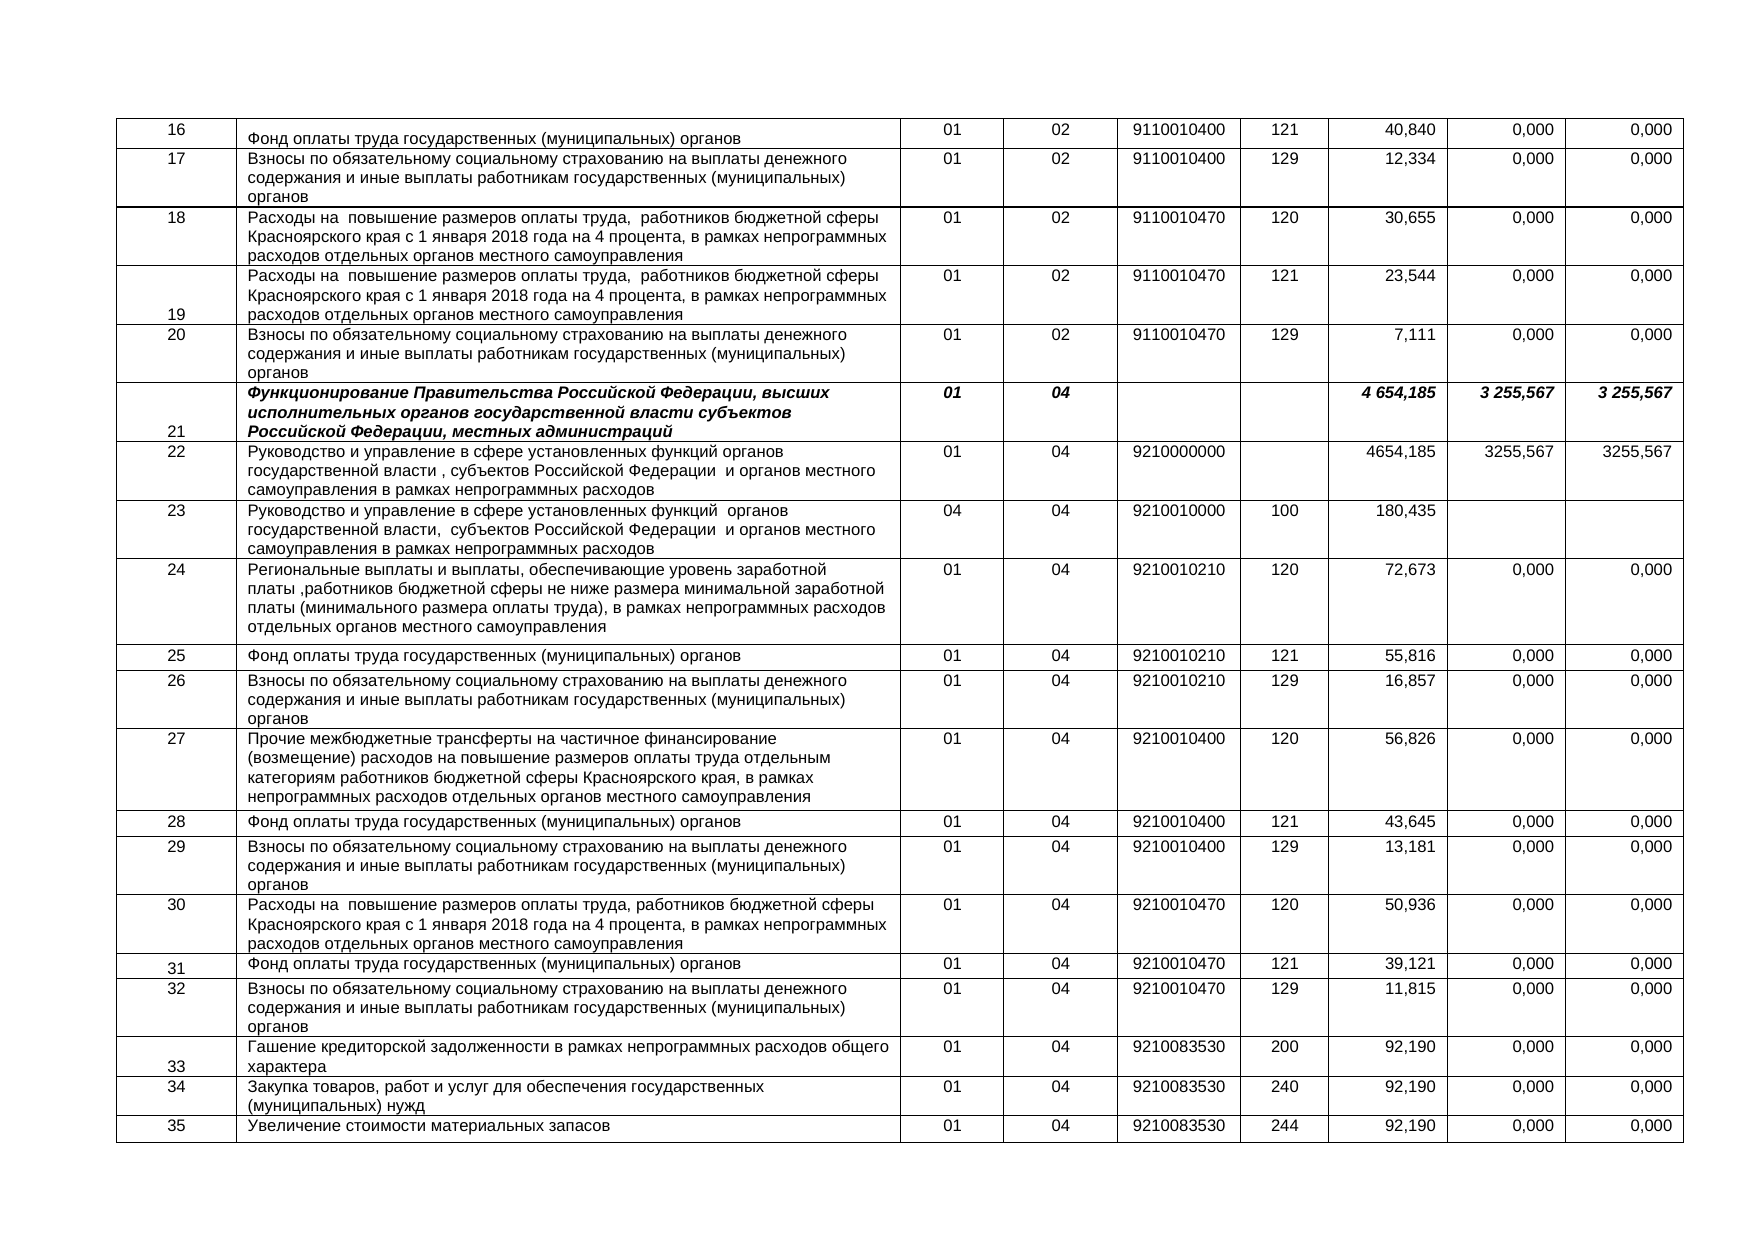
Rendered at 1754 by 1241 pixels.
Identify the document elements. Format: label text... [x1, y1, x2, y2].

table_cell 9110010470 [1118, 266, 1240, 324]
table_cell 200 [1241, 1037, 1328, 1076]
table_cell 0,000 [1566, 671, 1683, 728]
table_cell 120 [1241, 559, 1328, 644]
table_cell 0,000 [1566, 729, 1683, 810]
table_cell 0,000 [1566, 1077, 1683, 1115]
table_cell 12,334 [1329, 149, 1447, 206]
table_cell Взносы по обязательному социальному страхованию на выплаты денежного содержания и иные выплаты работникам государственных (муниципальных) органов [237, 671, 900, 728]
table_cell 0,000 [1566, 1116, 1683, 1142]
table_cell Фонд оплаты труда государственных (муниципальных) органов [237, 811, 900, 836]
table_cell 22 [117, 442, 236, 500]
table_cell 0,000 [1448, 559, 1565, 644]
table_cell 72,673 [1329, 559, 1447, 644]
table_cell 24 [117, 559, 236, 644]
table_cell 18 [117, 208, 236, 265]
table_cell 32 [117, 979, 236, 1036]
table_cell 01 [901, 895, 1003, 953]
table_cell 28 [117, 811, 236, 836]
table_cell 56,826 [1329, 729, 1447, 810]
table_cell 9210010400 [1118, 811, 1240, 836]
table_cell 30,655 [1329, 208, 1447, 265]
table_cell 04 [1004, 501, 1117, 558]
table_cell [1241, 383, 1328, 441]
table_cell Расходы на повышение размеров оплаты труда, работников бюджетной сферы Красноярского края с 1 января 2018 года на 4 процента, в рамках непрограммных расходов отдельных органов местного самоуправления [237, 266, 900, 324]
table_cell 0,000 [1566, 979, 1683, 1036]
table_cell 0,000 [1448, 266, 1565, 324]
table_cell 04 [901, 501, 1003, 558]
table_cell 9210010400 [1118, 729, 1240, 810]
table_cell 0,000 [1566, 645, 1683, 669]
table_cell 9210083530 [1118, 1116, 1240, 1142]
table_cell 01 [901, 837, 1003, 894]
table_cell 9210010470 [1118, 979, 1240, 1036]
table_cell 0,000 [1566, 895, 1683, 953]
table_cell 04 [1004, 559, 1117, 644]
table_cell Взносы по обязательному социальному страхованию на выплаты денежного содержания и иные выплаты работникам государственных (муниципальных) органов [237, 325, 900, 382]
table_cell 4654,185 [1329, 442, 1447, 500]
table_cell 121 [1241, 811, 1328, 836]
table_cell 0,000 [1448, 1037, 1565, 1076]
table_cell Фонд оплаты труда государственных (муниципальных) органов [237, 645, 900, 669]
table_cell 0,000 [1566, 954, 1683, 978]
table_cell 0,000 [1448, 119, 1565, 148]
table_cell 0,000 [1448, 645, 1565, 669]
table_cell 01 [901, 208, 1003, 265]
table_cell 35 [117, 1116, 236, 1142]
table_cell 04 [1004, 671, 1117, 728]
table_cell 0,000 [1448, 325, 1565, 382]
table_cell 0,000 [1448, 895, 1565, 953]
table_cell 33 [117, 1037, 236, 1076]
table_cell 43,645 [1329, 811, 1447, 836]
table_cell Гашение кредиторской задолженности в рамках непрограммных расходов общего характера [237, 1037, 900, 1076]
table_cell 0,000 [1566, 266, 1683, 324]
table_cell 129 [1241, 149, 1328, 206]
table_cell 55,816 [1329, 645, 1447, 669]
table_cell 23 [117, 501, 236, 558]
table_cell 7,111 [1329, 325, 1447, 382]
table_cell 9210010000 [1118, 501, 1240, 558]
table_cell 21 [117, 383, 236, 441]
table_cell 20 [117, 325, 236, 382]
table_cell Прочие межбюджетные трансферты на частичное финансирование (возмещение) расходов на повышение размеров оплаты труда отдельным категориям работников бюджетной сферы Красноярского края, в рамках непрограммных расходов отдельных органов местного самоуправления [237, 729, 900, 810]
table_cell 129 [1241, 979, 1328, 1036]
table_cell 92,190 [1329, 1037, 1447, 1076]
table_cell 01 [901, 645, 1003, 669]
table_cell 0,000 [1448, 149, 1565, 206]
table_cell 31 [117, 954, 236, 978]
table_cell 0,000 [1566, 325, 1683, 382]
table_cell Региональные выплаты и выплаты, обеспечивающие уровень заработной платы ,работников бюджетной сферы не ниже размера минимальной заработной платы (минимального размера оплаты труда), в рамках непрограммных расходов отдельных органов местного самоуправления [237, 559, 900, 644]
table_cell Взносы по обязательному социальному страхованию на выплаты денежного содержания и иные выплаты работникам государственных (муниципальных) органов [237, 979, 900, 1036]
table_cell 92,190 [1329, 1116, 1447, 1142]
table_cell 01 [901, 149, 1003, 206]
table_cell 0,000 [1448, 671, 1565, 728]
table_cell 9210010210 [1118, 671, 1240, 728]
table_cell Взносы по обязательному социальному страхованию на выплаты денежного содержания и иные выплаты работникам государственных (муниципальных) органов [237, 149, 900, 206]
table_cell 01 [901, 383, 1003, 441]
table_cell 0,000 [1448, 729, 1565, 810]
table_cell 04 [1004, 811, 1117, 836]
table_cell 04 [1004, 729, 1117, 810]
table_cell 100 [1241, 501, 1328, 558]
table_cell 9210010210 [1118, 645, 1240, 669]
table_cell 02 [1004, 325, 1117, 382]
table_cell [1448, 501, 1565, 558]
table_cell 01 [901, 1077, 1003, 1115]
table_cell Закупка товаров, работ и услуг для обеспечения государственных (муниципальных) нужд [237, 1077, 900, 1115]
table_cell 0,000 [1448, 208, 1565, 265]
table_cell 01 [901, 1037, 1003, 1076]
table_cell 120 [1241, 729, 1328, 810]
table_cell 01 [901, 325, 1003, 382]
table_cell 50,936 [1329, 895, 1447, 953]
table_cell 26 [117, 671, 236, 728]
table_cell 0,000 [1448, 954, 1565, 978]
table_cell 0,000 [1566, 1037, 1683, 1076]
table_cell 3255,567 [1448, 442, 1565, 500]
table_cell 0,000 [1566, 119, 1683, 148]
table_cell 129 [1241, 837, 1328, 894]
table_cell 29 [117, 837, 236, 894]
table_cell 01 [901, 954, 1003, 978]
table_cell 04 [1004, 1077, 1117, 1115]
table_cell 04 [1004, 837, 1117, 894]
table_cell [1241, 442, 1328, 500]
table_cell 16 [117, 119, 236, 148]
table_cell 121 [1241, 266, 1328, 324]
table_cell Фонд оплаты труда государственных (муниципальных) органов [237, 954, 900, 978]
table_cell 01 [901, 442, 1003, 500]
table_cell [1566, 501, 1683, 558]
table_cell Руководство и управление в сфере установленных функций органов государственной власти , субъектов Российской Федерации и органов местного самоуправления в рамках непрограммных расходов [237, 442, 900, 500]
table_cell 30 [117, 895, 236, 953]
table_cell 129 [1241, 325, 1328, 382]
table_cell 01 [901, 811, 1003, 836]
table_cell 04 [1004, 895, 1117, 953]
table_cell 34 [117, 1077, 236, 1115]
table_cell 01 [901, 729, 1003, 810]
table_cell 01 [901, 1116, 1003, 1142]
table_cell 9210000000 [1118, 442, 1240, 500]
table_cell 25 [117, 645, 236, 669]
table_cell 16,857 [1329, 671, 1447, 728]
table_cell 04 [1004, 1037, 1117, 1076]
table_cell 39,121 [1329, 954, 1447, 978]
table_cell 27 [117, 729, 236, 810]
table_cell 0,000 [1566, 811, 1683, 836]
table_cell 9110010470 [1118, 325, 1240, 382]
table_cell 02 [1004, 119, 1117, 148]
table_cell 11,815 [1329, 979, 1447, 1036]
table_cell 02 [1004, 266, 1117, 324]
table_cell 40,840 [1329, 119, 1447, 148]
table_cell 0,000 [1448, 1077, 1565, 1115]
table_cell 01 [901, 559, 1003, 644]
table_cell Расходы на повышение размеров оплаты труда, работников бюджетной сферы Красноярского края с 1 января 2018 года на 4 процента, в рамках непрограммных расходов отдельных органов местного самоуправления [237, 895, 900, 953]
table_cell 04 [1004, 645, 1117, 669]
table_cell 04 [1004, 979, 1117, 1036]
table_cell 9110010470 [1118, 208, 1240, 265]
table_cell 9210083530 [1118, 1037, 1240, 1076]
table_cell 01 [901, 671, 1003, 728]
table_cell 0,000 [1448, 837, 1565, 894]
table_cell 92,190 [1329, 1077, 1447, 1115]
table_cell 0,000 [1448, 811, 1565, 836]
table_cell 13,181 [1329, 837, 1447, 894]
table_cell 3 255,567 [1448, 383, 1565, 441]
table_cell Фонд оплаты труда государственных (муниципальных) органов [237, 119, 900, 148]
table_cell 19 [117, 266, 236, 324]
table_cell 0,000 [1566, 837, 1683, 894]
table_cell 0,000 [1566, 208, 1683, 265]
table_cell 01 [901, 266, 1003, 324]
table_cell 0,000 [1566, 559, 1683, 644]
table_cell Функционирование Правительства Российской Федерации, высших исполнительных органов государственной власти субъектов Российской Федерации, местных администраций [237, 383, 900, 441]
table_cell [1118, 383, 1240, 441]
table_cell 01 [901, 119, 1003, 148]
table_cell Руководство и управление в сфере установленных функций органов государственной власти, субъектов Российской Федерации и органов местного самоуправления в рамках непрограммных расходов [237, 501, 900, 558]
table_cell 121 [1241, 645, 1328, 669]
table_cell 4 654,185 [1329, 383, 1447, 441]
table_cell 23,544 [1329, 266, 1447, 324]
table_cell 02 [1004, 208, 1117, 265]
table_cell 129 [1241, 671, 1328, 728]
table_cell 0,000 [1448, 1116, 1565, 1142]
table_cell 04 [1004, 1116, 1117, 1142]
table_cell Взносы по обязательному социальному страхованию на выплаты денежного содержания и иные выплаты работникам государственных (муниципальных) органов [237, 837, 900, 894]
table_cell 04 [1004, 442, 1117, 500]
table_cell Расходы на повышение размеров оплаты труда, работников бюджетной сферы Красноярского края с 1 января 2018 года на 4 процента, в рамках непрограммных расходов отдельных органов местного самоуправления [237, 208, 900, 265]
table_cell 9210010470 [1118, 895, 1240, 953]
table_cell 17 [117, 149, 236, 206]
table_cell Увеличение стоимости материальных запасов [237, 1116, 900, 1142]
table_cell 180,435 [1329, 501, 1447, 558]
table_cell 3255,567 [1566, 442, 1683, 500]
table_cell 244 [1241, 1116, 1328, 1142]
table_cell 120 [1241, 895, 1328, 953]
table_cell 04 [1004, 954, 1117, 978]
table_cell 120 [1241, 208, 1328, 265]
table_cell 9110010400 [1118, 119, 1240, 148]
table_cell 9210010210 [1118, 559, 1240, 644]
table_cell 01 [901, 979, 1003, 1036]
table_cell 9210010400 [1118, 837, 1240, 894]
table_cell 0,000 [1448, 979, 1565, 1036]
table_cell 121 [1241, 119, 1328, 148]
table_cell 240 [1241, 1077, 1328, 1115]
table_cell 121 [1241, 954, 1328, 978]
table_cell 02 [1004, 149, 1117, 206]
table_cell 9210010470 [1118, 954, 1240, 978]
table_cell 04 [1004, 383, 1117, 441]
table_cell 9110010400 [1118, 149, 1240, 206]
table_cell 9210083530 [1118, 1077, 1240, 1115]
table_cell 3 255,567 [1566, 383, 1683, 441]
table_cell 0,000 [1566, 149, 1683, 206]
